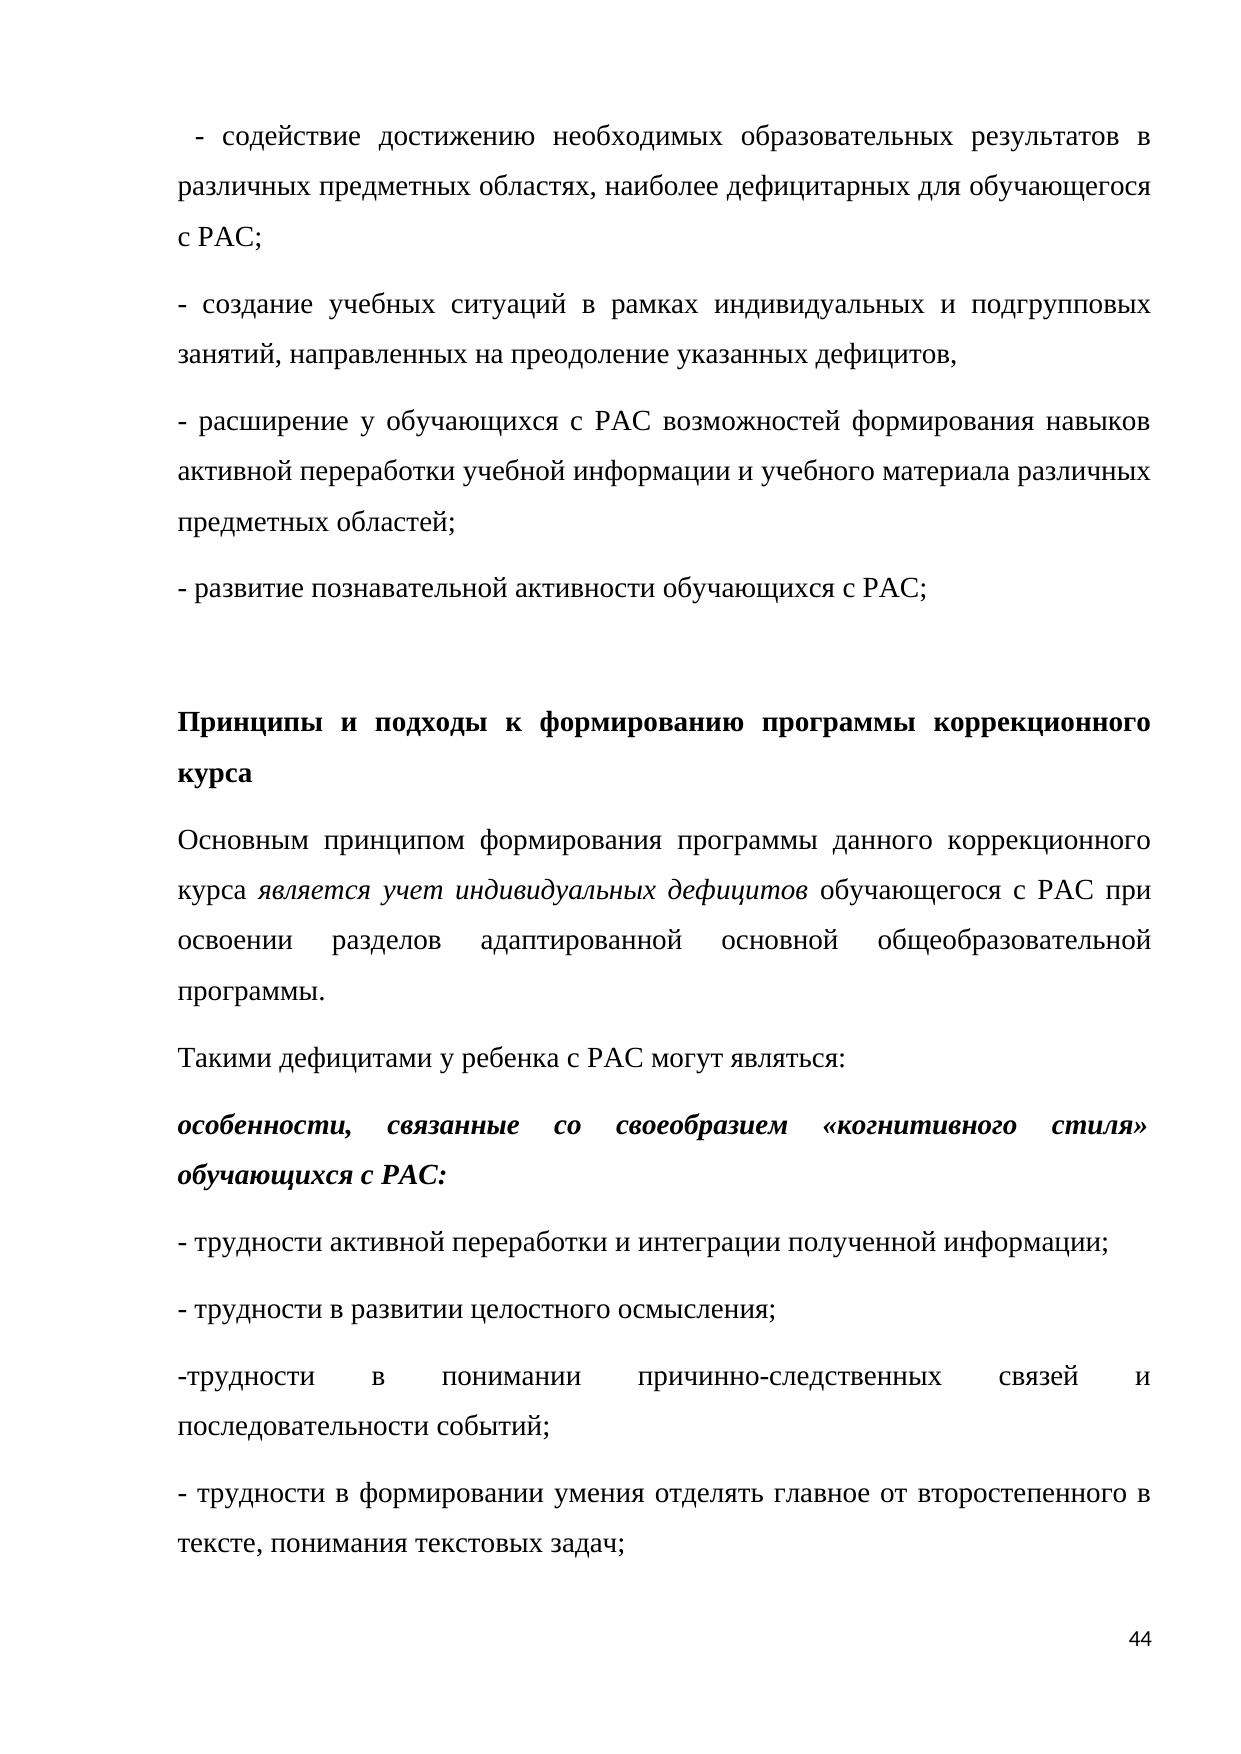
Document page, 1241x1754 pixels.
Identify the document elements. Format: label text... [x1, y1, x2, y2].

text - трудности в развитии целостного осмысления; [177, 1291, 1152, 1324]
text - расширение у обучающихся с РАС возможностей формирования навыков активной переработки учебной информации и учебного материала различных предметных областей; [177, 403, 1152, 537]
text - содействие достижению необходимых образовательных результатов в различных предметных областях, наиболее дефицитарных для обучающегося с РАС; [177, 118, 1152, 252]
text особенности, связанные со своеобразием «когнитивного стиля» обучающихся с РАС: [177, 1107, 1152, 1191]
text -трудности в понимании причинно-следственных связей и последовательности событий; [177, 1358, 1152, 1442]
text - создание учебных ситуаций в рамках индивидуальных и подгрупповых занятий, направленных на преодоление указанных дефицитов, [177, 286, 1152, 369]
text Основным принципом формирования программы данного коррекционного курса является учет индивидуальных дефицитов обучающегося с РАС при освоении разделов адаптированной основной общеобразовательной программы. [177, 822, 1152, 1006]
text Такими дефицитами у ребенка с РАС могут являться: [177, 1040, 1152, 1073]
text - развитие познавательной активности обучающихся с РАС; [177, 571, 1152, 604]
text - трудности активной переработки и интеграции полученной информации; [177, 1224, 1152, 1258]
text - трудности в формировании умения отделять главное от второстепенного в тексте, понимания текстовых задач; [177, 1475, 1152, 1559]
text Принципы и подходы к формированию программы коррекционного курса [177, 704, 1152, 788]
